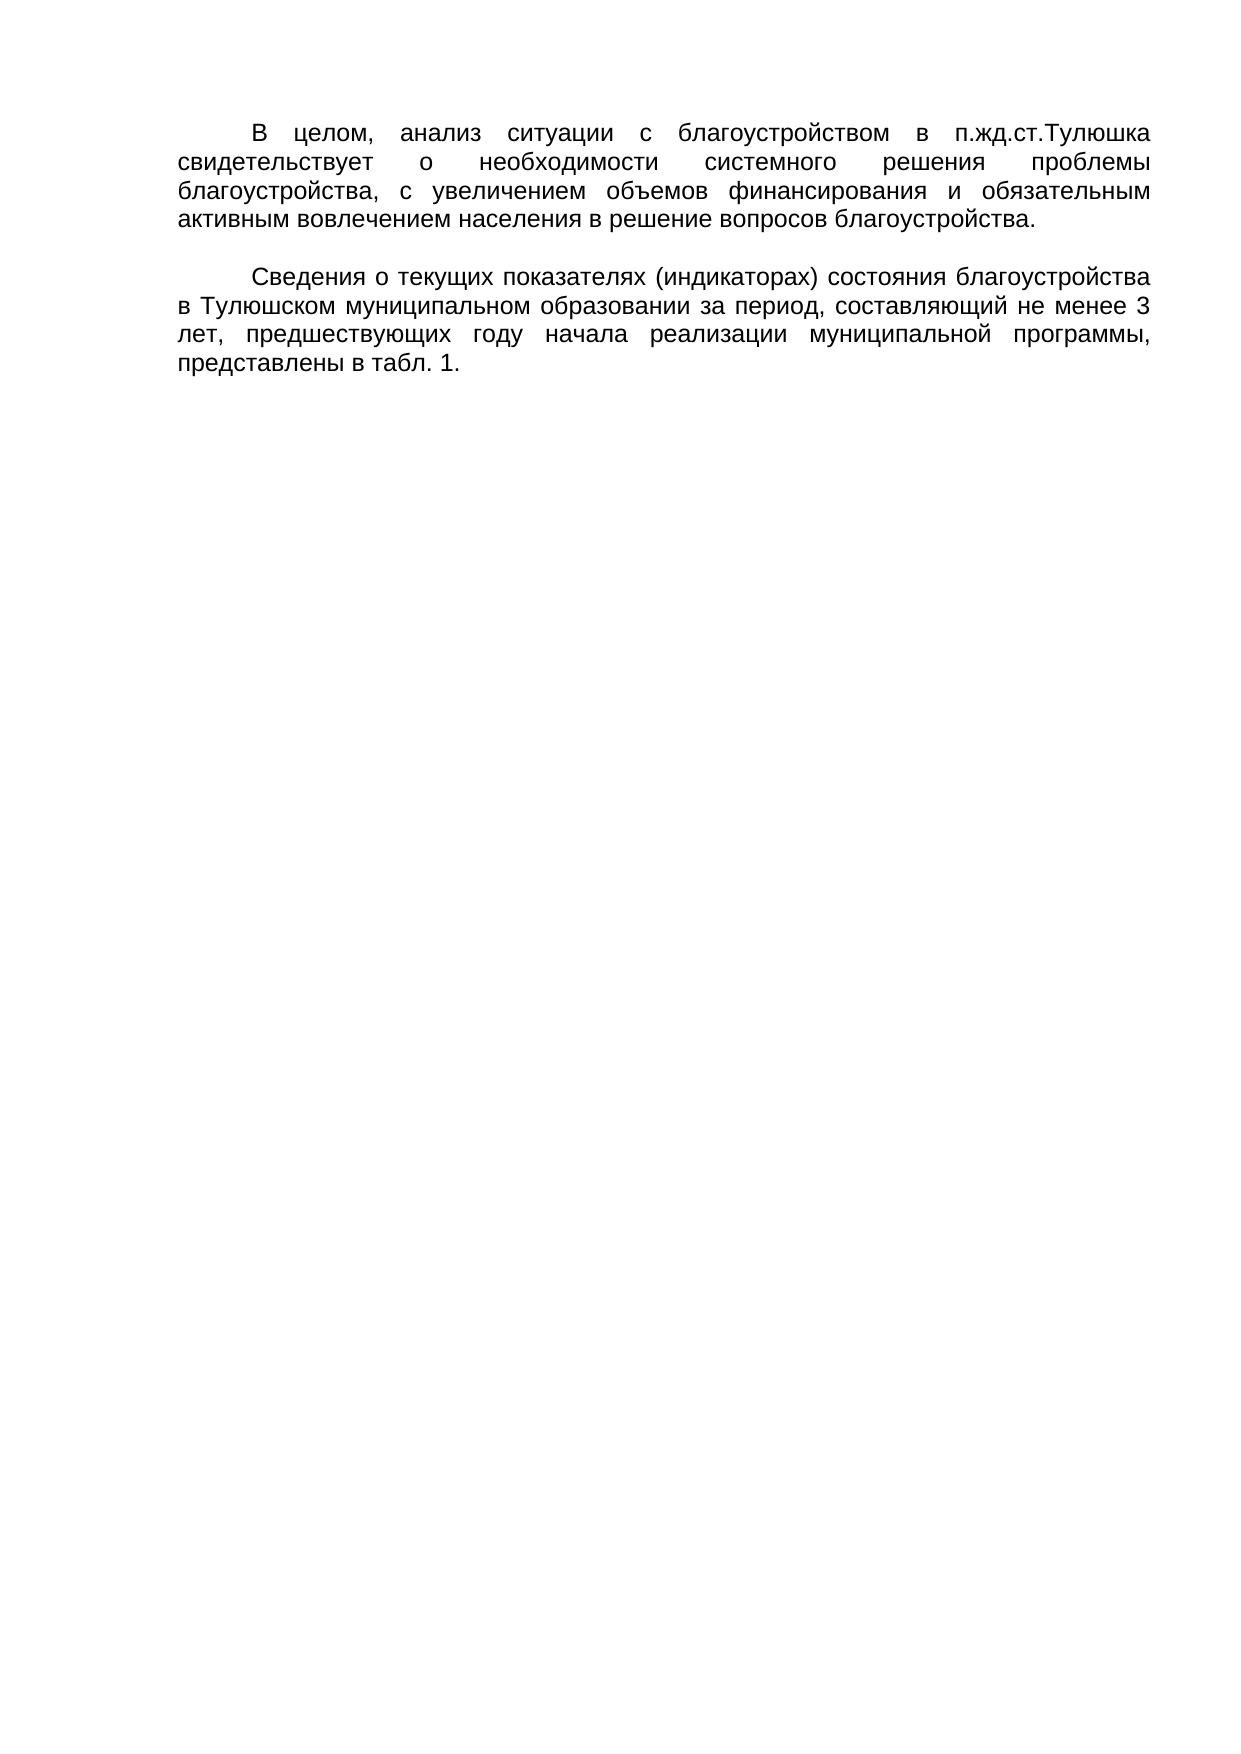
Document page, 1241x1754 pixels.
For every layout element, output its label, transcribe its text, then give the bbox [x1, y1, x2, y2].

text В целом, анализ ситуации с благоустройством в п.жд.ст.Тулюшка свидетельствует о необходимости системного решения проблемы благоустройства, с увеличением объемов финансирования и обязательным активным вовлечением населения в решение вопросов благоустройства. [177, 118, 1152, 233]
text Сведения о текущих показателях (индикаторах) состояния благоустройства в Тулюшском муниципальном образовании за период, составляющий не менее 3 лет, предшествующих году начала реализации муниципальной программы, представлены в табл. 1. [177, 262, 1152, 377]
